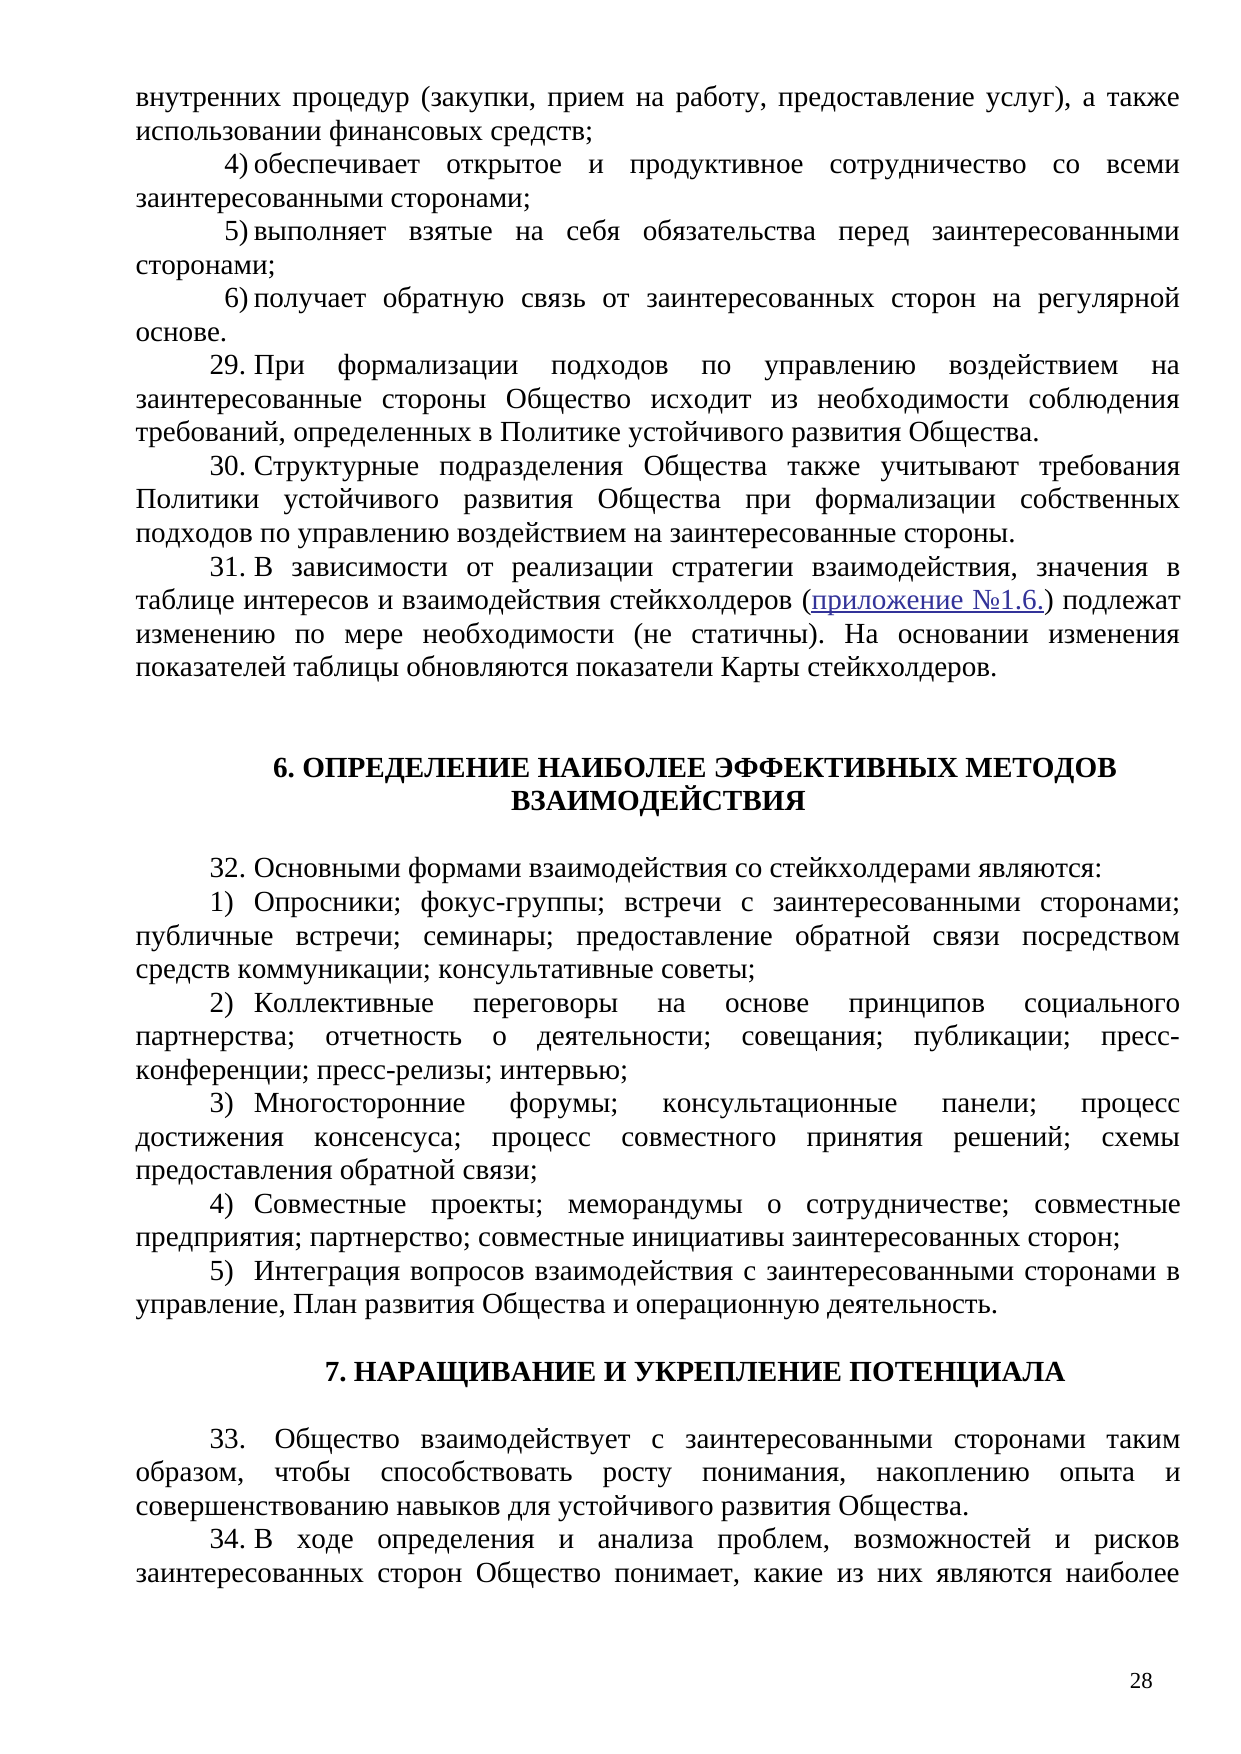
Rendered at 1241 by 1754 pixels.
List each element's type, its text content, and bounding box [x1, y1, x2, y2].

list выполняет взятые на себя обязательства перед заинтересованными сторонами; [135, 213, 1181, 280]
list Структурные подразделения Общества также учитывают требования Политики устойчивого развития Общества при формализации собственных подходов по управлению воздействием на заинтересованные стороны. [135, 448, 1181, 549]
text 7. НАРАЩИВАНИЕ И УКРЕПЛЕНИЕ ПОТЕНЦИАЛА [135, 1354, 1181, 1387]
text 6. ОПРЕДЕЛЕНИЕ НАИБОЛЕЕ ЭФФЕКТИВНЫХ МЕТОДОВ ВЗАИМОДЕЙСТВИЯ [135, 750, 1181, 817]
list Общество взаимодействует с заинтересованными сторонами таким образом, чтобы способствовать росту понимания, накоплению опыта и совершенствованию навыков для устойчивого развития Общества. [135, 1421, 1181, 1521]
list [135, 1521, 1181, 1588]
list обеспечивает открытое и продуктивное сотрудничество со всеми заинтересованными сторонами; [135, 146, 1181, 213]
list В зависимости от реализации стратегии взаимодействия, значения в таблице интересов и взаимодействия стейкхолдеров (приложение №1.6.) подлежат изменению по мере необходимости (не статичны). На основании изменения показателей таблицы обновляются показатели Карты стейкхолдеров. [135, 549, 1181, 683]
list получает обратную связь от заинтересованных сторон на регулярной основе. [135, 280, 1181, 347]
list Интеграция вопросов взаимодействия с заинтересованными сторонами в управление, План развития Общества и операционную деятельность. [135, 1253, 1181, 1320]
list Коллективные переговоры на основе принципов социального партнерства; отчетность о деятельности; совещания; публикации; пресс-конференции; пресс-релизы; интервью; [135, 985, 1181, 1085]
list Основными формами взаимодействия со стейкхолдерами являются: [135, 851, 1181, 884]
list Многосторонние форумы; консультационные панели; процесс достижения консенсуса; процесс совместного принятия решений; схемы предоставления обратной связи; [135, 1085, 1181, 1186]
list Опросники; фокус-группы; встречи с заинтересованными сторонами; публичные встречи; семинары; предоставление обратной связи посредством средств коммуникации; консультативные советы; [135, 884, 1181, 985]
list При формализации подходов по управлению воздействием на заинтересованные стороны Общество исходит из необходимости соблюдения требований, определенных в Политике устойчивого развития Общества. [135, 347, 1181, 448]
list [135, 79, 1181, 146]
list Совместные проекты; меморандумы о сотрудничестве; совместные предприятия; партнерство; совместные инициативы заинтересованных сторон; [135, 1186, 1181, 1253]
